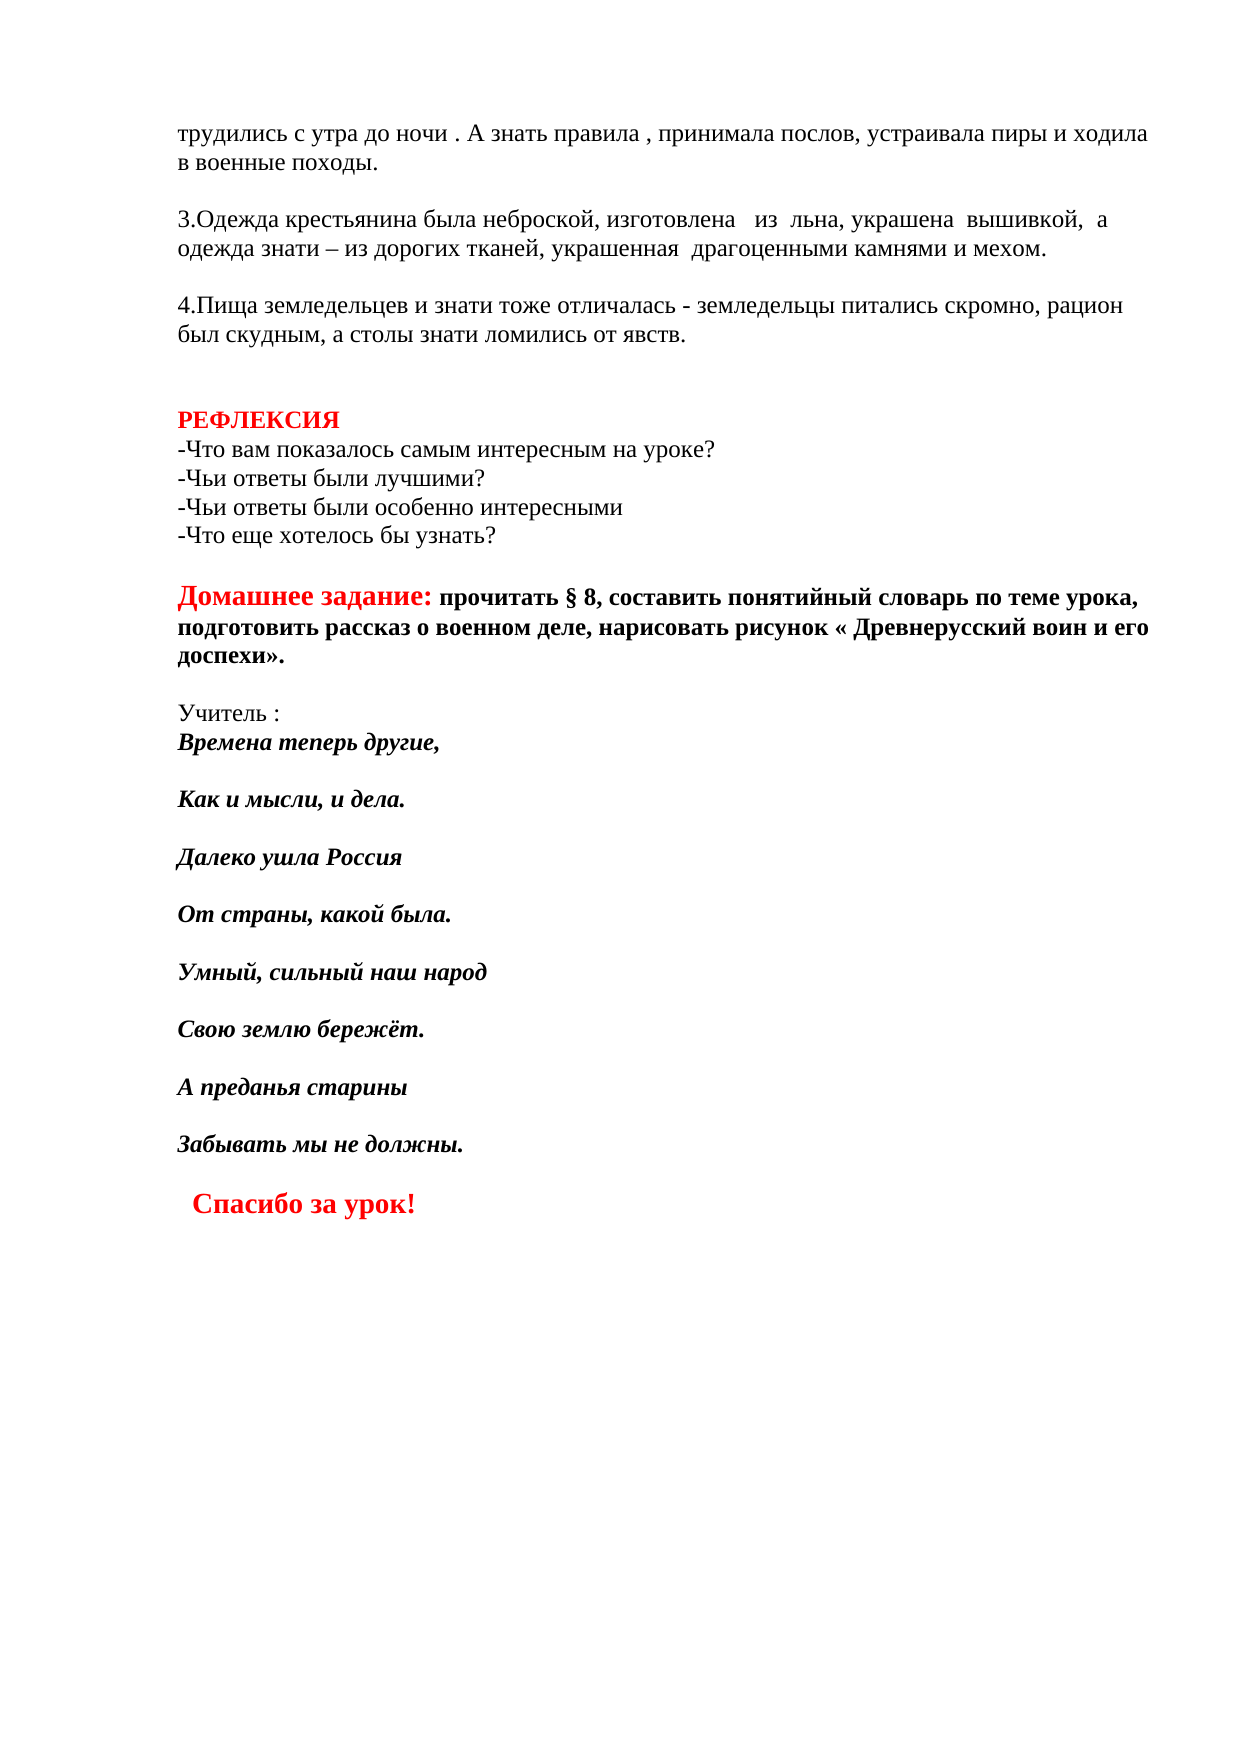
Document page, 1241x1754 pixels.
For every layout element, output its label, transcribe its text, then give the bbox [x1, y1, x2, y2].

text -Чьи ответы были особенно интересными [177, 492, 1152, 521]
text -Чьи ответы были лучшими? [177, 463, 1152, 492]
text 4.Пища земледельцев и знати тоже отличалась - земледельцы питались скромно, рацион был скудным, а столы знати ломились от явств. [177, 291, 1152, 348]
text -Что вам показалось самым интересным на уроке? [177, 434, 1152, 463]
text РЕФЛЕКСИЯ [177, 406, 1152, 434]
text Домашнее задание: прочитать § 8, составить понятийный словарь по теме урока, подготовить рассказ о военном деле, нарисовать рисунок « Древнерусский воин и его доспехи». [177, 578, 1152, 669]
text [177, 118, 1152, 176]
text -Что еще хотелось бы узнать? [177, 521, 1152, 549]
text Учитель : Времена теперь другие, Как и мысли, и дела. Далеко ушла Россия От страны, какой была. Умный, сильный наш народ Свою землю бережёт. А преданья старины Забывать мы не должны. Спасибо за урок! [177, 669, 1152, 1220]
text 3.Одежда крестьянина была неброской, изготовлена из льна, украшена вышивкой, а одежда знати – из дорогих тканей, украшенная драгоценными камнями и мехом. [177, 204, 1152, 262]
